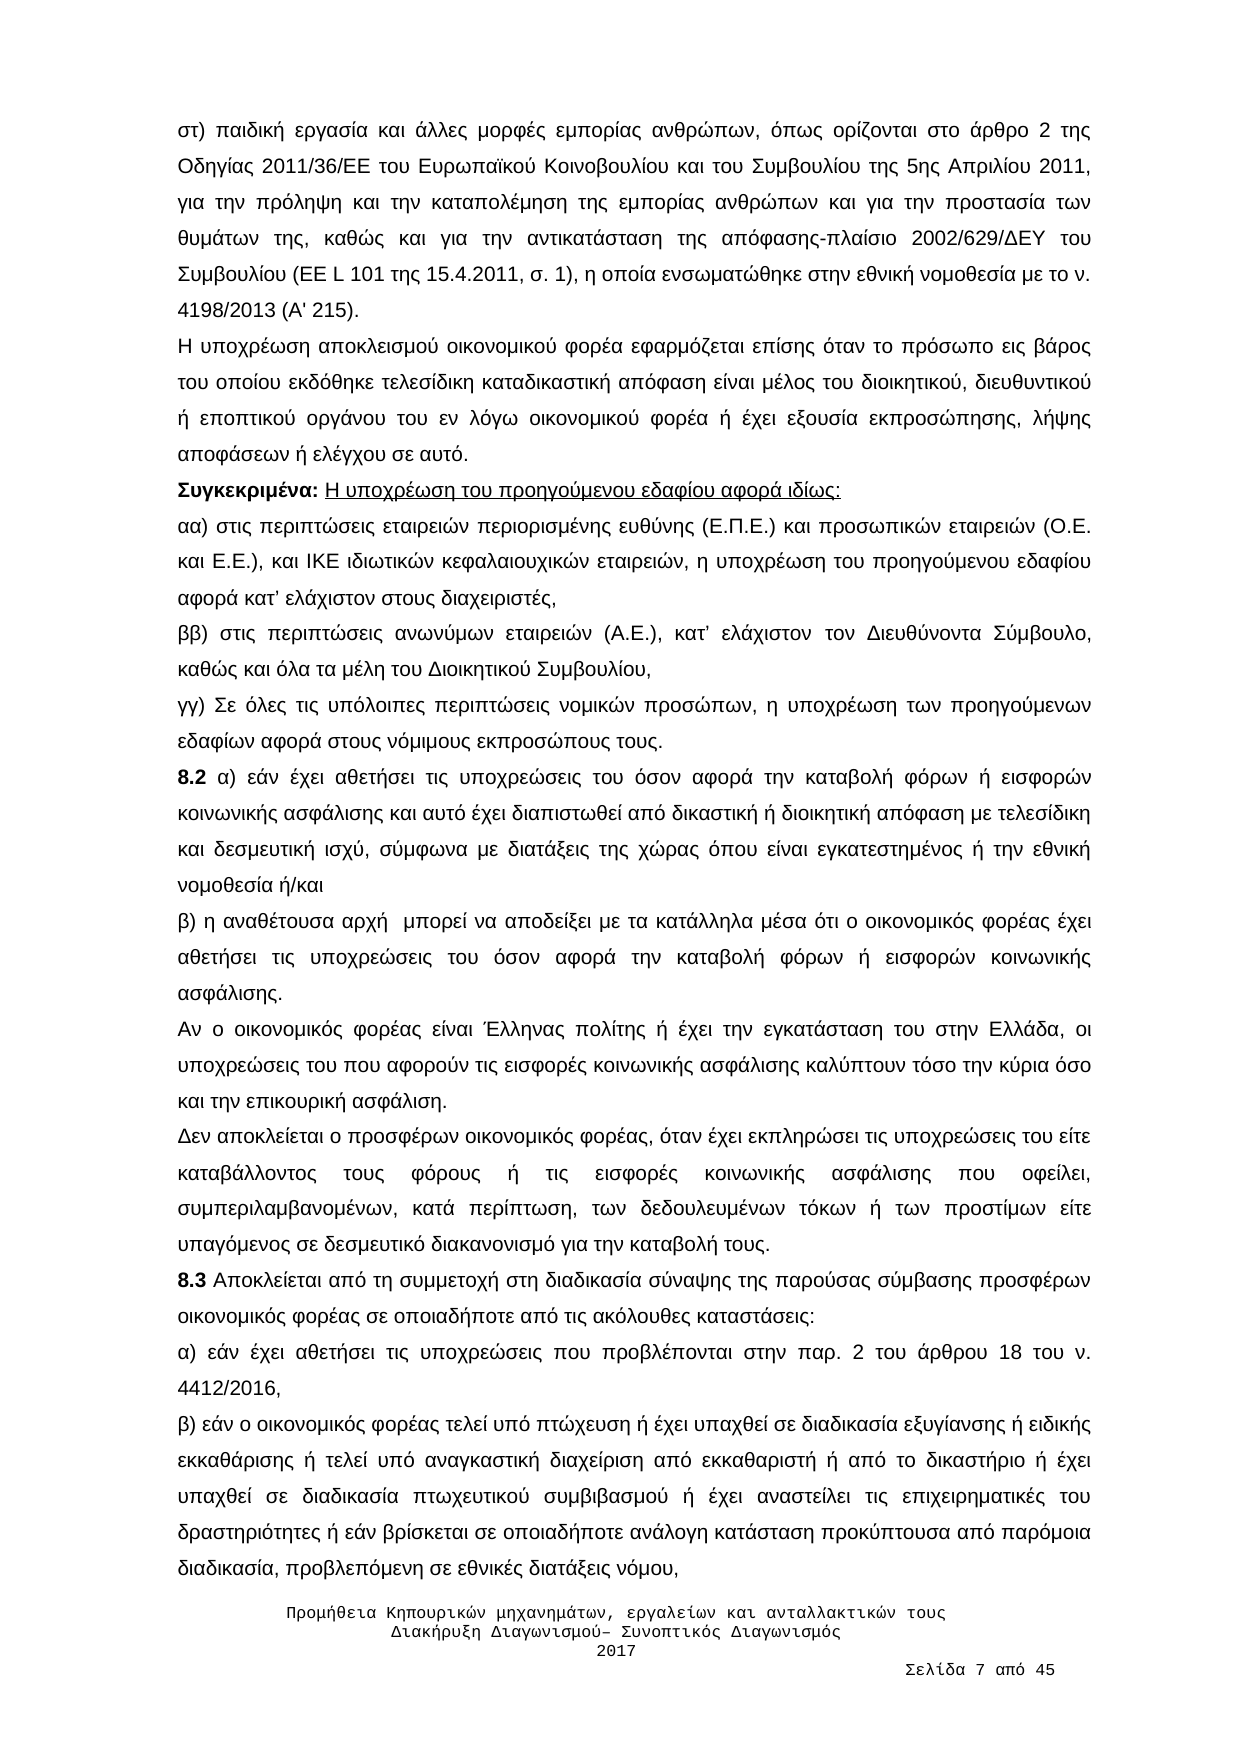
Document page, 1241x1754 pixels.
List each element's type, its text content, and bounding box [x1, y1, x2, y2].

text Η υποχρέωση αποκλεισμού οικονομικού φορέα εφαρμόζεται επίσης όταν το πρόσωπο εις βάρος του οποίου εκδόθηκε τελεσίδικη καταδικαστική απόφαση είναι μέλος του διοικητικού, διευθυντικού ή εποπτικού οργάνου του εν λόγω οικονομικού φορέα ή έχει εξουσία εκπροσώπησης, λήψης αποφάσεων ή ελέγχου σε αυτό. [177, 334, 1092, 466]
text 8.2 α) εάν έχει αθετήσει τις υποχρεώσεις του όσον αφορά την καταβολή φόρων ή εισφορών κοινωνικής ασφάλισης και αυτό έχει διαπιστωθεί από δικαστική ή διοικητική απόφαση με τελεσίδικη και δεσμευτική ισχύ, σύμφωνα με διατάξεις της χώρας όπου είναι εγκατεστημένος ή την εθνική νομοθεσία ή/και [177, 765, 1092, 897]
text Αν ο οικονομικός φορέας είναι Έλληνας πολίτης ή έχει την εγκατάσταση του στην Ελλάδα, οι υποχρεώσεις του που αφορούν τις εισφορές κοινωνικής ασφάλισης καλύπτουν τόσο την κύρια όσο και την επικουρική ασφάλιση. [177, 1017, 1092, 1112]
text β) η αναθέτουσα αρχή μπορεί να αποδείξει με τα κατάλληλα μέσα ότι ο οικονομικός φορέας έχει αθετήσει τις υποχρεώσεις του όσον αφορά την καταβολή φόρων ή εισφορών κοινωνικής ασφάλισης. [177, 909, 1092, 1004]
text Συγκεκριμένα: Η υποχρέωση του προηγούμενου εδαφίου αφορά ιδίως: [177, 477, 1092, 501]
text α) εάν έχει αθετήσει τις υποχρεώσεις που προβλέπονται στην παρ. 2 του άρθρου 18 του ν. 4412/2016, [177, 1340, 1092, 1400]
text β) εάν ο οικονομικός φορέας τελεί υπό πτώχευση ή έχει υπαχθεί σε διαδικασία εξυγίανσης ή ειδικής εκκαθάρισης ή τελεί υπό αναγκαστική διαχείριση από εκκαθαριστή ή από το δικαστήριο ή έχει υπαχθεί σε διαδικασία πτωχευτικού συμβιβασμού ή έχει αναστείλει τις επιχειρηματικές του δραστηριότητες ή εάν βρίσκεται σε οποιαδήποτε ανάλογη κατάσταση προκύπτουσα από παρόμοια διαδικασία, προβλεπόμενη σε εθνικές διατάξεις νόμου, [177, 1412, 1092, 1579]
text αα) στις περιπτώσεις εταιρειών περιορισμένης ευθύνης (Ε.Π.Ε.) και προσωπικών εταιρειών (O.E. και Ε.Ε.), και IKE ιδιωτικών κεφαλαιουχικών εταιρειών, η υποχρέωση του προηγούμενου εδαφίου αφορά κατ’ ελάχιστον στους διαχειριστές, [177, 513, 1092, 609]
text στ) παιδική εργασία και άλλες μορφές εμπορίας ανθρώπων, όπως ορίζονται στο άρθρο 2 της Οδηγίας 2011/36/ΕΕ του Ευρωπαϊκού Κοινοβουλίου και του Συμβουλίου της 5ης Απριλίου 2011, για την πρόληψη και την καταπολέμηση της εμπορίας ανθρώπων και για την προστασία των θυμάτων της, καθώς και για την αντικατάσταση της απόφασης-πλαίσιο 2002/629/ΔΕΥ του Συμβουλίου (ЕЕ L 101 της 15.4.2011, σ. 1), η οποία ενσωματώθηκε στην εθνική νομοθεσία με το ν. 4198/2013 (A' 215). [177, 118, 1092, 322]
text 8.3 Αποκλείεται από τη συμμετοχή στη διαδικασία σύναψης της παρούσας σύμβασης προσφέρων οικονομικός φορέας σε οποιαδήποτε από τις ακόλουθες καταστάσεις: [177, 1268, 1092, 1328]
text ββ) στις περιπτώσεις ανωνύμων εταιρειών (Α.Ε.), κατ’ ελάχιστον τον Διευθύνοντα Σύμβουλο, καθώς και όλα τα μέλη του Διοικητικού Συμβουλίου, [177, 621, 1092, 681]
text Δεν αποκλείεται ο προσφέρων οικονομικός φορέας, όταν έχει εκπληρώσει τις υποχρεώσεις του είτε καταβάλλοντος τους φόρους ή τις εισφορές κοινωνικής ασφάλισης που οφείλει, συμπεριλαμβανομένων, κατά περίπτωση, των δεδουλευμένων τόκων ή των προστίμων είτε υπαγόμενος σε δεσμευτικό διακανονισμό για την καταβολή τους. [177, 1124, 1092, 1256]
text γγ) Σε όλες τις υπόλοιπες περιπτώσεις νομικών προσώπων, η υποχρέωση των προηγούμενων εδαφίων αφορά στους νόμιμους εκπροσώπους τους. [177, 693, 1092, 753]
